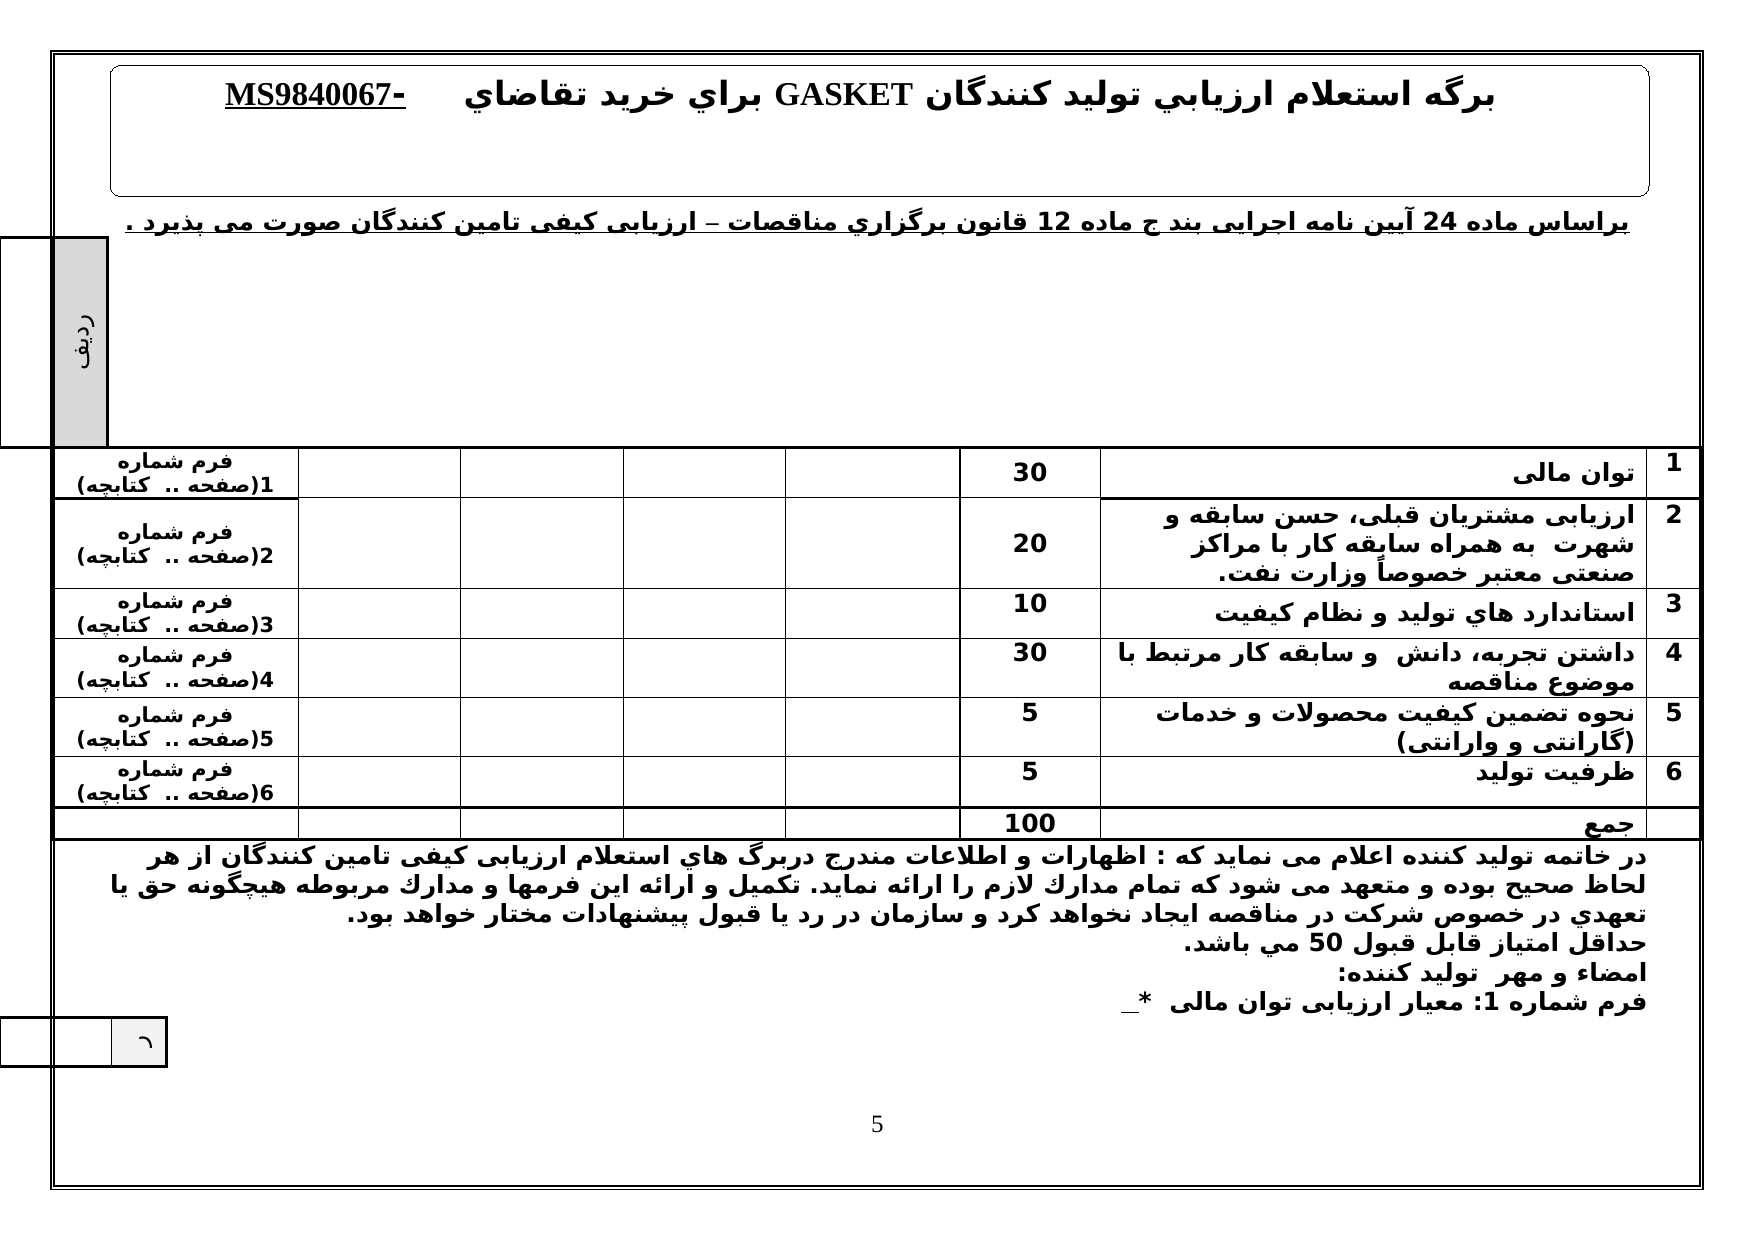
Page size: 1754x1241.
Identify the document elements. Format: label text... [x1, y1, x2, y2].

table_cell [624, 589, 785, 637]
table_cell [624, 498, 785, 588]
table_cell 10 [961, 589, 1100, 637]
text فرم شماره 1: معیار ارزیابی توان مالی * [106, 987, 1648, 1016]
table_cell [299, 809, 460, 838]
table_cell [461, 809, 623, 838]
table_cell [786, 498, 959, 588]
table_cell [1647, 809, 1699, 838]
table_cell توان مالی [1101, 449, 1646, 497]
table_cell [461, 449, 623, 497]
table_cell [55, 809, 298, 838]
table_cell 20 [961, 498, 1100, 588]
table_cell [786, 639, 959, 697]
table_cell 4 [1647, 639, 1699, 697]
table_cell 6 [1647, 757, 1699, 806]
table_cell 3 [1647, 589, 1699, 637]
text امضاء و مهر توليد كننده: [106, 958, 1648, 987]
table_cell فرم شماره 1(صفحه .. كتابچه) [55, 449, 298, 497]
table_cell [299, 449, 460, 497]
table_cell داشتن تجربه، دانش و سابقه کار مرتبط با موضوع مناقصه [1101, 639, 1646, 697]
table_cell [299, 757, 460, 806]
table_cell جمع [1101, 809, 1646, 838]
table_cell [299, 639, 460, 697]
table_cell [461, 589, 623, 637]
text براساس ماده 24 آیین نامه اجرایی بند ج ماده 12 قانون برگزاري مناقصات – ارزیابی کیفی تامین کنندگان صورت می پذیرد . [106, 207, 1648, 236]
table_cell [786, 757, 959, 806]
table_cell [461, 498, 623, 588]
table_cell [786, 809, 959, 838]
table_cell 2 [1647, 500, 1699, 588]
text در خاتمه توليد كننده اعلام می نماید که : اظهارات و اطلاعات مندرج دربرگ هاي استعلام ارزیابی کیفی تامین کنندگان از هر لحاظ صحیح بوده و متعهد می شود که تمام مدارك لازم را ارائه نماید. تکمیل و ارائه این فرمها و مدارك مربوطه هیچگونه حق یا تعهدي در خصوص شرکت در مناقصه ایجاد نخواهد کرد و سازمان در رد یا قبول پیشنهادات مختار خواهد بود. [106, 841, 1648, 929]
table_cell [299, 698, 460, 756]
table_cell 5 [961, 757, 1100, 806]
table_cell فرم شماره 3(صفحه .. كتابچه) [55, 589, 298, 637]
table_header ردیف [112, 1019, 165, 1065]
table_cell [624, 449, 785, 497]
table_cell [461, 639, 623, 697]
table_cell [624, 809, 785, 838]
table_cell [624, 639, 785, 697]
table_cell استاندارد هاي تولید و نظام کیفیت [1101, 589, 1646, 637]
table_cell [299, 498, 460, 588]
table_cell فرم شماره 2(صفحه .. كتابچه) [55, 500, 298, 588]
table_cell [299, 589, 460, 637]
table_cell 1 [1647, 449, 1699, 497]
table_cell نحوه تضمین کیفیت محصولات و خدمات (گارانتی و وارانتی) [1101, 698, 1646, 756]
table_cell [786, 449, 959, 497]
table_cell ظرفیت تولید [1101, 757, 1646, 806]
table_cell 100 [961, 809, 1100, 838]
table_cell [461, 757, 623, 806]
table_cell [461, 698, 623, 756]
table_header ردیف [55, 239, 106, 446]
table_cell فرم شماره 4(صفحه .. كتابچه) [55, 639, 298, 697]
table_cell فرم شماره 5(صفحه .. كتابچه) [55, 698, 298, 756]
table_cell 30 [961, 449, 1100, 497]
text حداقل امتياز قابل قبول 50 مي باشد. [106, 929, 1648, 958]
table_cell ارزیابی مشتریان قبلی، حسن سابقه و شهرت به همراه سابقه کار با مراکز صنعتی معتبر خصوصاً وزارت نفت. [1101, 500, 1646, 588]
table_cell [786, 589, 959, 637]
table_cell [786, 698, 959, 756]
table_cell [624, 698, 785, 756]
table_cell 5 [961, 698, 1100, 756]
table_cell 30 [961, 639, 1100, 697]
table_cell 5 [1647, 698, 1699, 756]
table_cell فرم شماره 6(صفحه .. كتابچه) [55, 757, 298, 806]
table_cell [624, 757, 785, 806]
